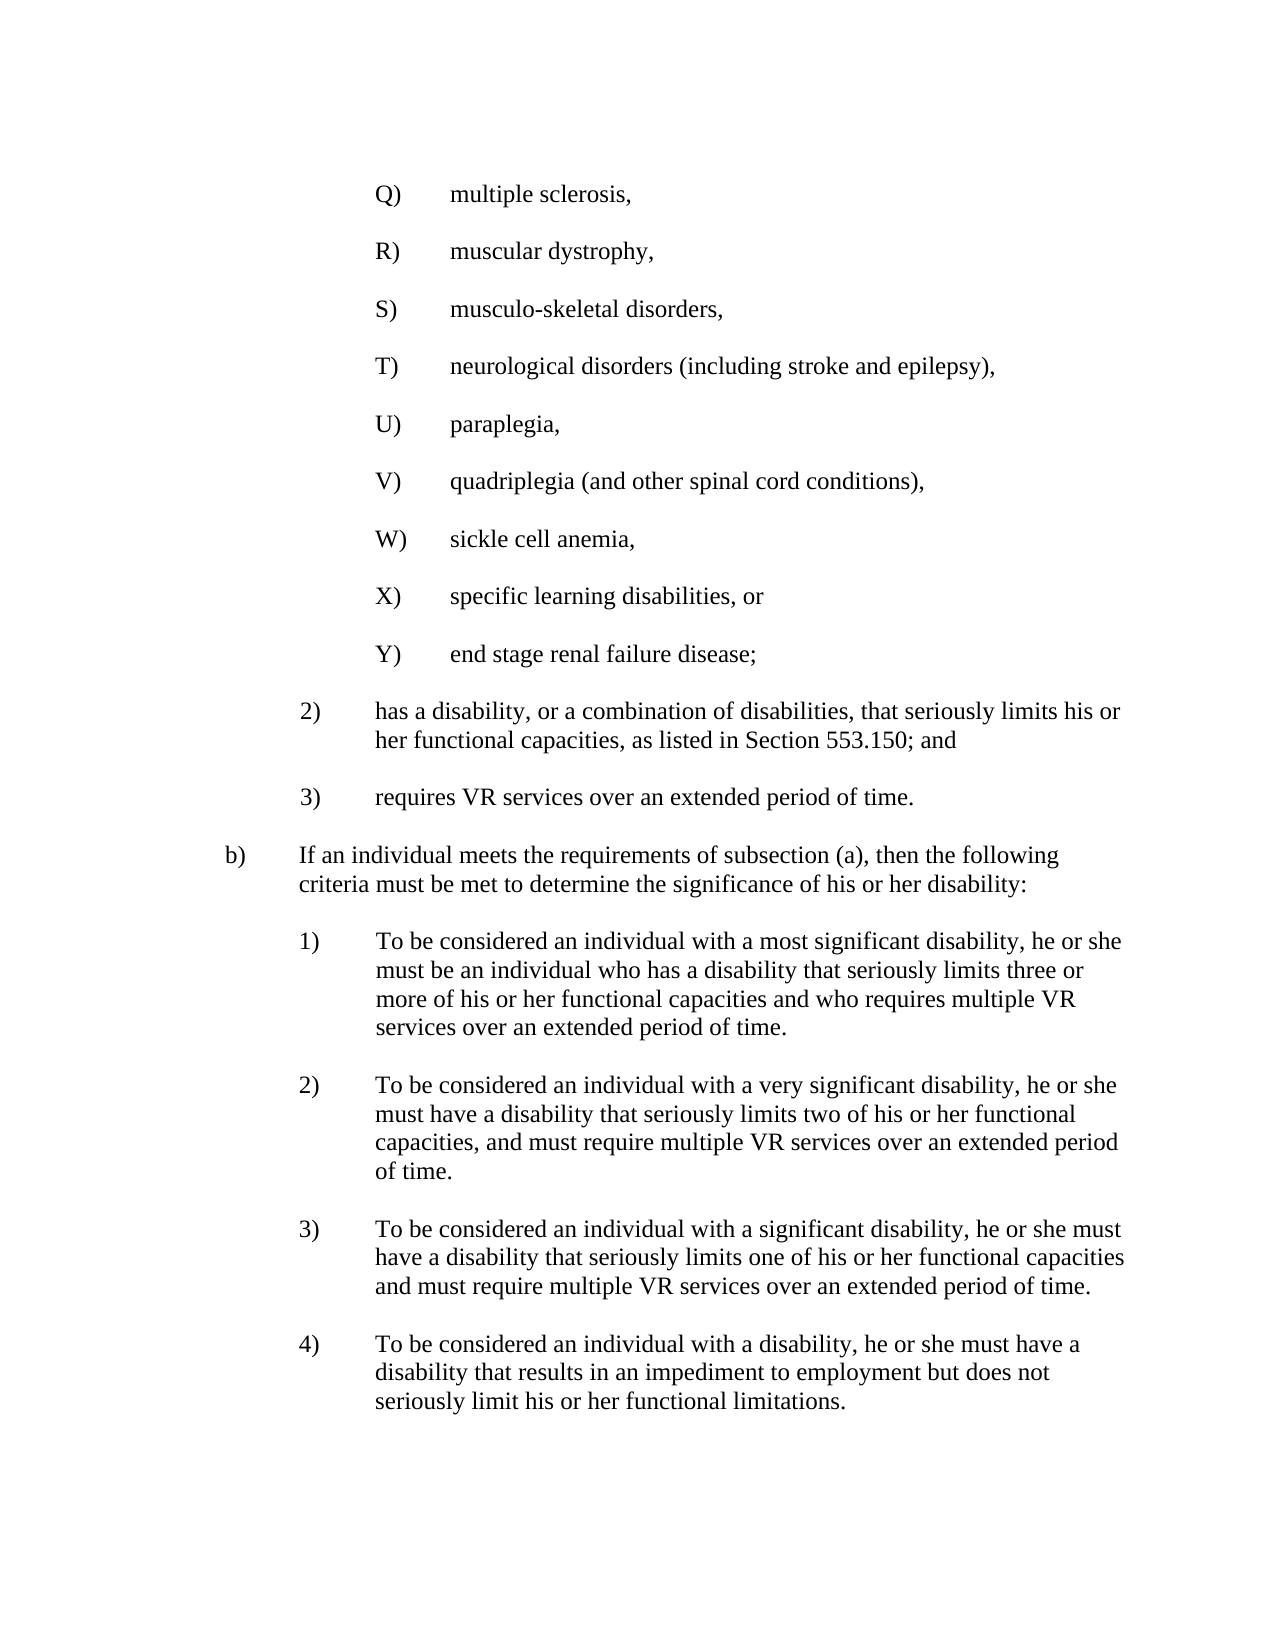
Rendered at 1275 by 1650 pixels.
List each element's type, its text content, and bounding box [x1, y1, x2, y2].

text 4) To be considered an individual with a disability, he or she must have a disability that results in an impediment to employment but does not seriously limit his or her functional limitations. [298, 1329, 1125, 1415]
text 2) To be considered an individual with a very significant disability, he or she must have a disability that seriously limits two of his or her functional capacities, and must require multiple VR services over an extended period of time. [298, 1070, 1125, 1185]
text b) If an individual meets the requirements of subsection (a), then the following criteria must be met to determine the significance of his or her disability: [225, 840, 1125, 897]
text R) muscular dystrophy, [375, 236, 1125, 265]
text 2) has a disability, or a combination of disabilities, that seriously limits his or her functional capacities, as listed in Section 553.150; and [300, 696, 1125, 754]
text Q) multiple sclerosis, [375, 179, 1125, 207]
text V) quadriplegia (and other spinal cord conditions), [375, 466, 1125, 495]
text 3) requires VR services over an extended period of time. [300, 782, 1125, 811]
text 1) To be considered an individual with a most significant disability, he or she must be an individual who has a disability that seriously limits three or more of his or her functional capacities and who requires multiple VR services over an extended period of time. [298, 926, 1125, 1041]
text S) musculo-skeletal disorders, [375, 294, 1125, 322]
text U) paraplegia, [375, 409, 1125, 437]
text Y) end stage renal failure disease; [375, 639, 1125, 667]
text 3) To be considered an individual with a significant disability, he or she must have a disability that seriously limits one of his or her functional capacities and must require multiple VR services over an extended period of time. [298, 1214, 1125, 1300]
text T) neurological disorders (including stroke and epilepsy), [375, 351, 1125, 380]
text X) specific learning disabilities, or [375, 581, 1125, 610]
text W) sickle cell anemia, [375, 524, 1125, 552]
